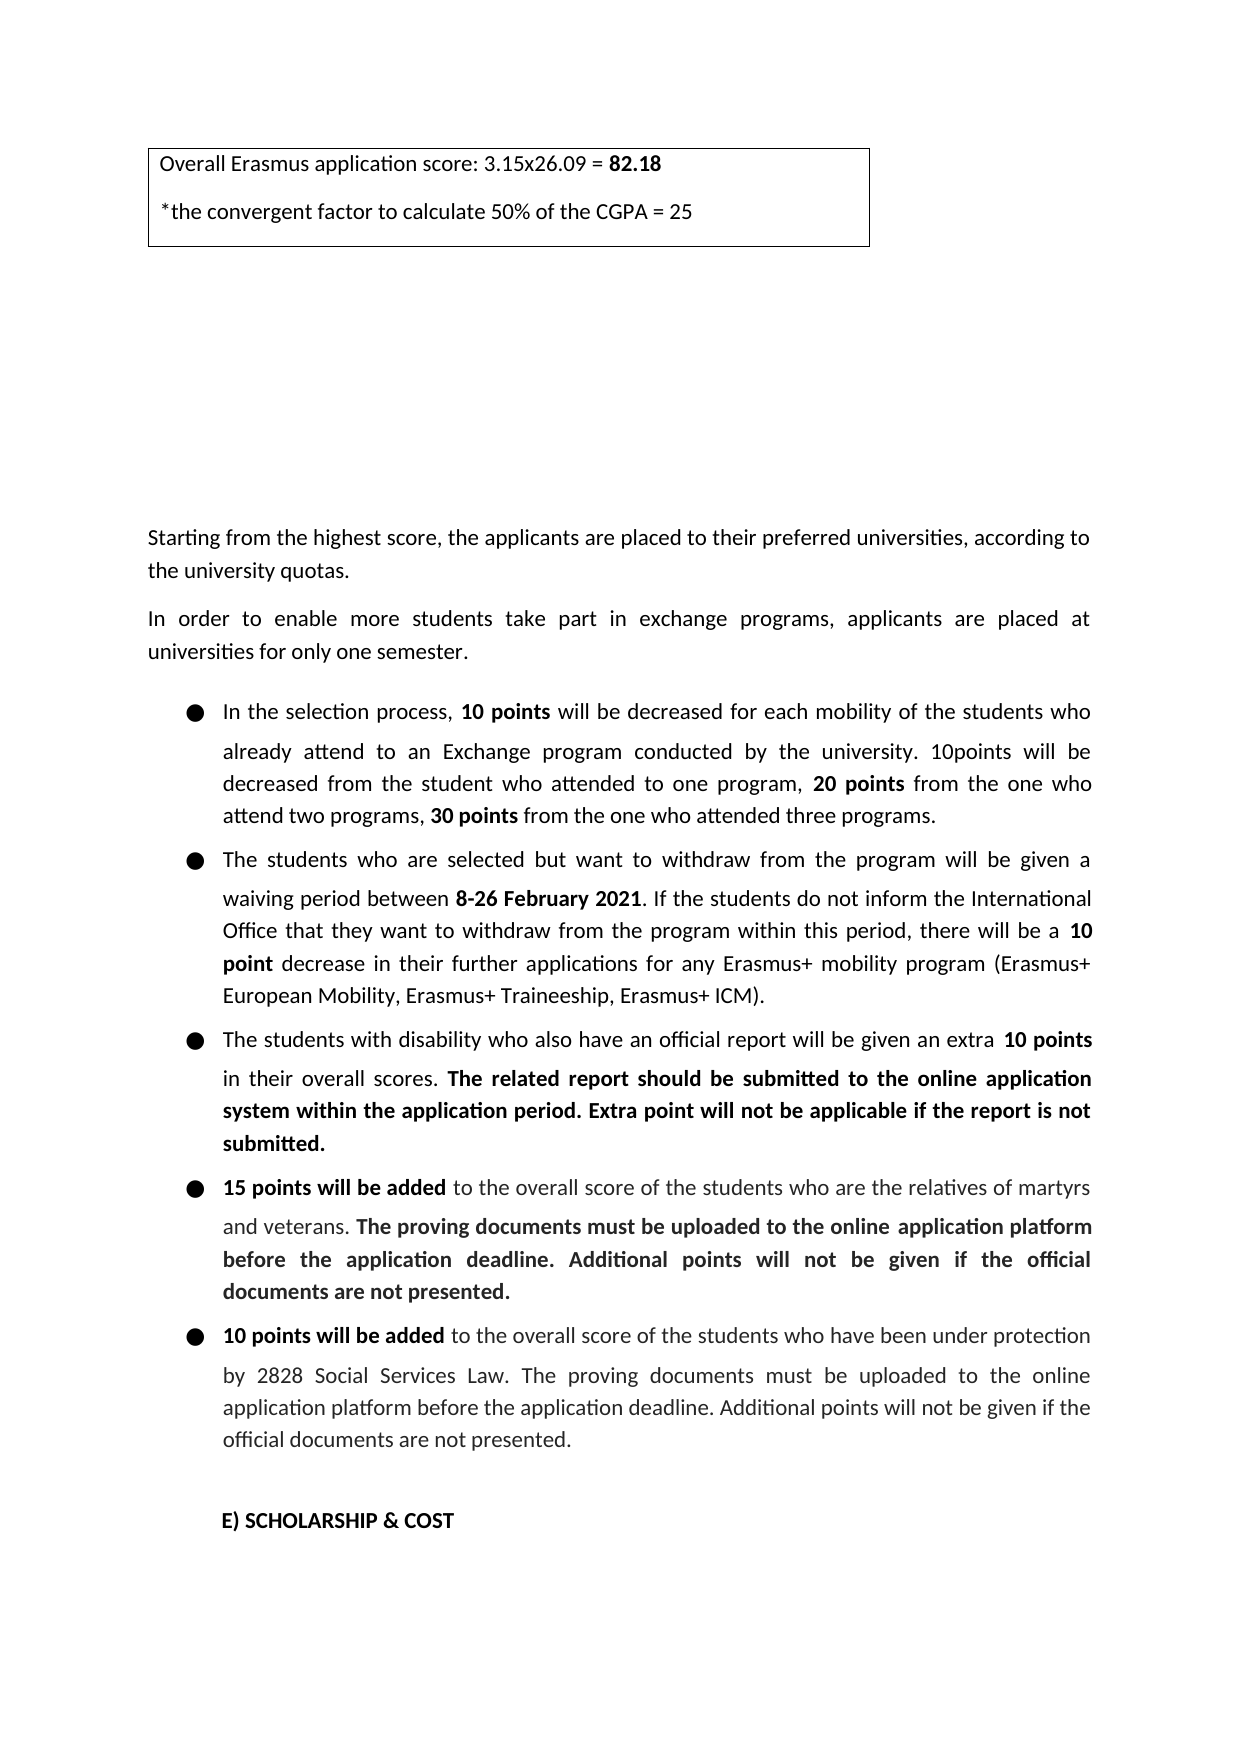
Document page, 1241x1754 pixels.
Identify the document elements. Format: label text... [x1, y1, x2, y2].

list 10 points will be added to the overall score of the students who have been under protection by 2828 Social Services Law. The proving documents must be uploaded to the online application platform before the application deadline. Additional points will not be given if the official documents are not presented. [185, 1309, 1093, 1453]
list The students who are selected but want to withdraw from the program will be given a waiving period between 8-26 February 2021. If the students do not inform the International Office that they want to withdraw from the program within this period, there will be a 10 point decrease in their further applications for any Erasmus+ mobility program (Erasmus+ European Mobility, Erasmus+ Traineeship, Erasmus+ ICM). [185, 833, 1093, 1009]
list 15 points will be added to the overall score of the students who are the relatives of martyrs and veterans. The proving documents must be uploaded to the online application platform before the application deadline. Additional points will not be given if the official documents are not presented. [185, 1161, 1093, 1305]
text In order to enable more students take part in exchange programs, applicants are placed at universities for only one semester. [148, 604, 1093, 665]
text E) SCHOLARSHIP & COST [221, 1506, 1093, 1534]
list In the selection process, 10 points will be decreased for each mobility of the students who already attend to an Exchange program conducted by the university. 10points will be decreased from the student who attended to one program, 20 points from the one who attend two programs, 30 points from the one who attended three programs. [185, 686, 1093, 829]
text Starting from the highest score, the applicants are placed to their preferred universities, according to the university quotas. [148, 523, 1093, 584]
list The students with disability who also have an official report will be given an extra 10 points in their overall scores. The related report should be submitted to the online application system within the application period. Extra point will not be applicable if the report is not submitted. [185, 1013, 1093, 1157]
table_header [149, 149, 869, 246]
